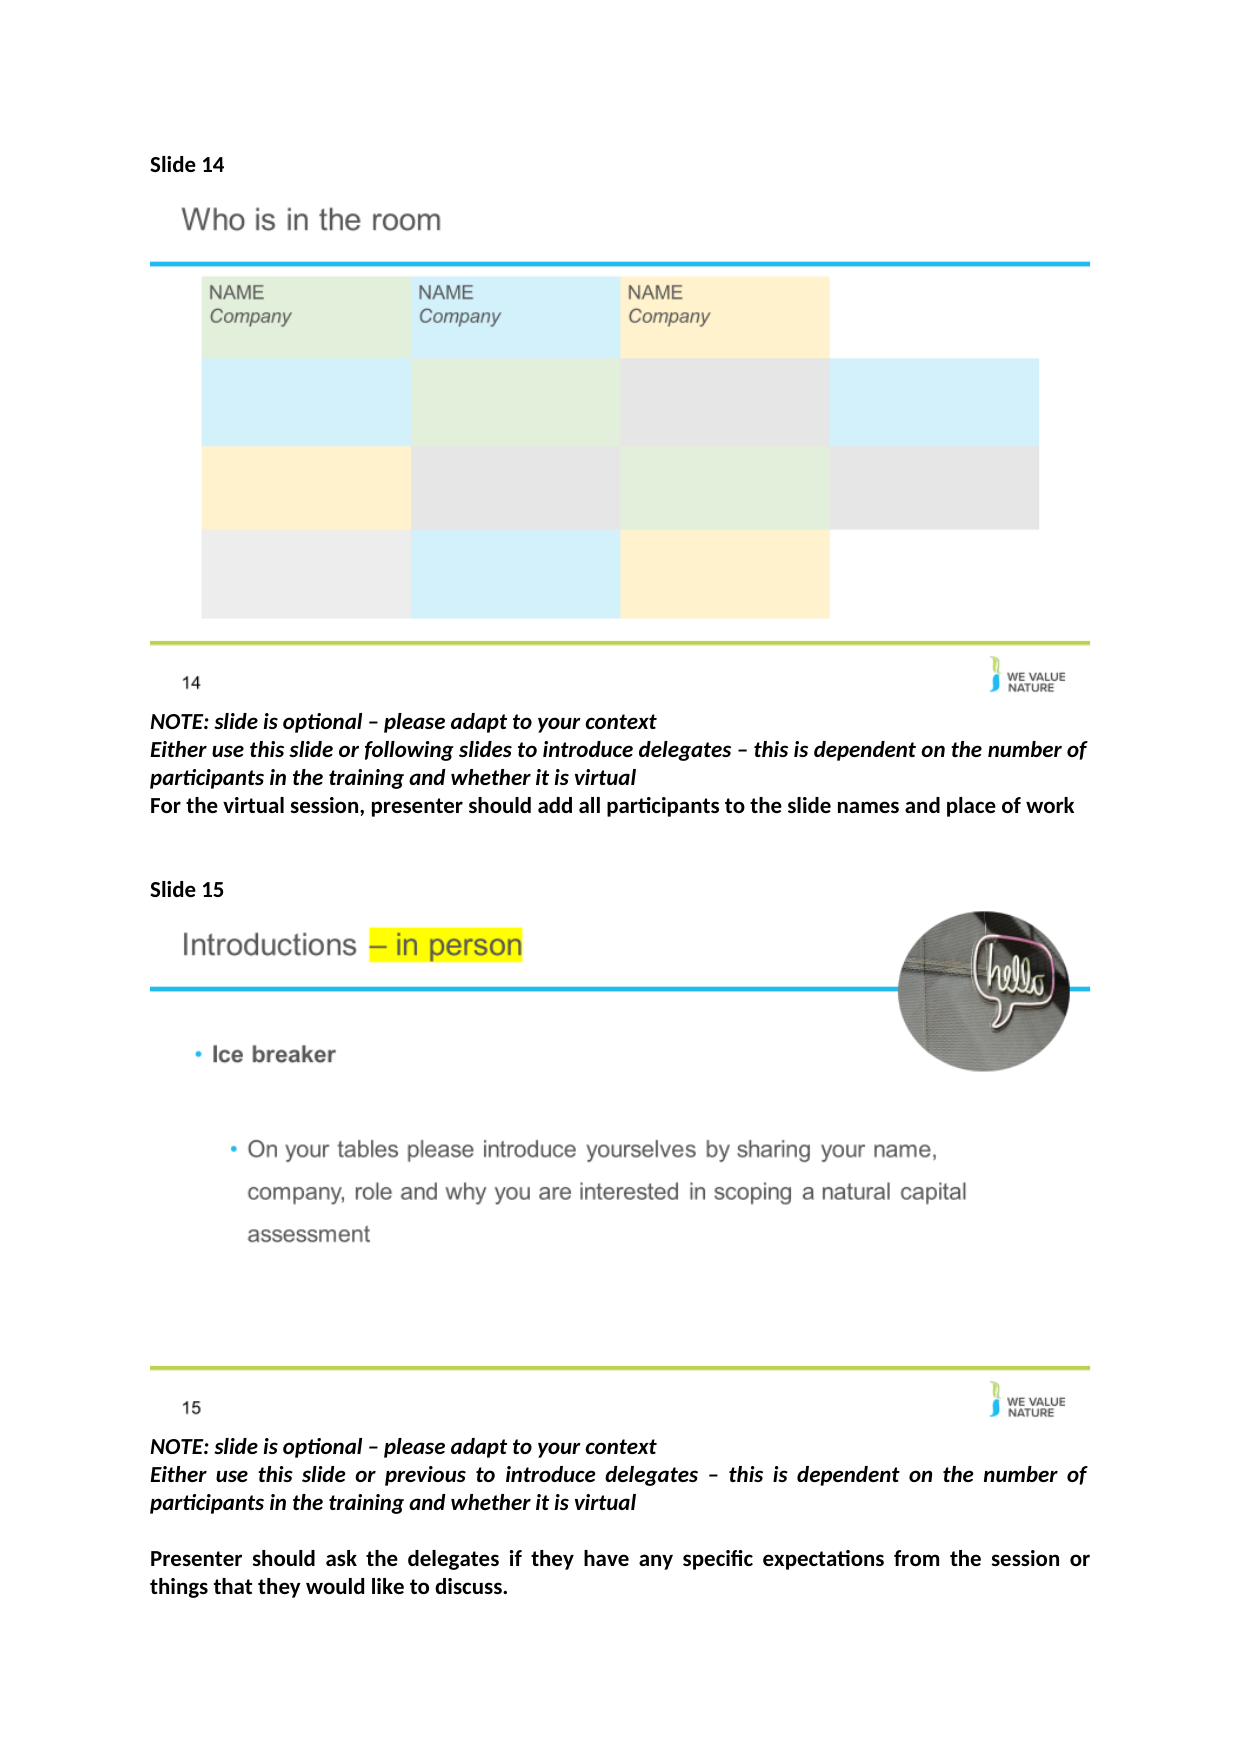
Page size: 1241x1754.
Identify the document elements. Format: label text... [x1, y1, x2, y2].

text NOTE: slide is optional – please adapt to your context [150, 707, 1090, 735]
text Either use this slide or previous to introduce delegates – this is dependent on the number of participants in the training and whether it is virtual [150, 1460, 1090, 1516]
text Presenter should ask the delegates if they have any specific expectations from the session or things that they would like to discuss. [150, 1544, 1090, 1600]
text Either use this slide or following slides to introduce delegates – this is dependent on the number of participants in the training and whether it is virtual [150, 735, 1090, 791]
picture [150, 903, 1091, 1432]
text For the virtual session, presenter should add all participants to the slide names and place of work [150, 791, 1090, 819]
picture [150, 178, 1091, 707]
text Slide 15 [150, 875, 1090, 903]
text NOTE: slide is optional – please adapt to your context [150, 1432, 1090, 1460]
text Slide 14 [150, 150, 1090, 178]
